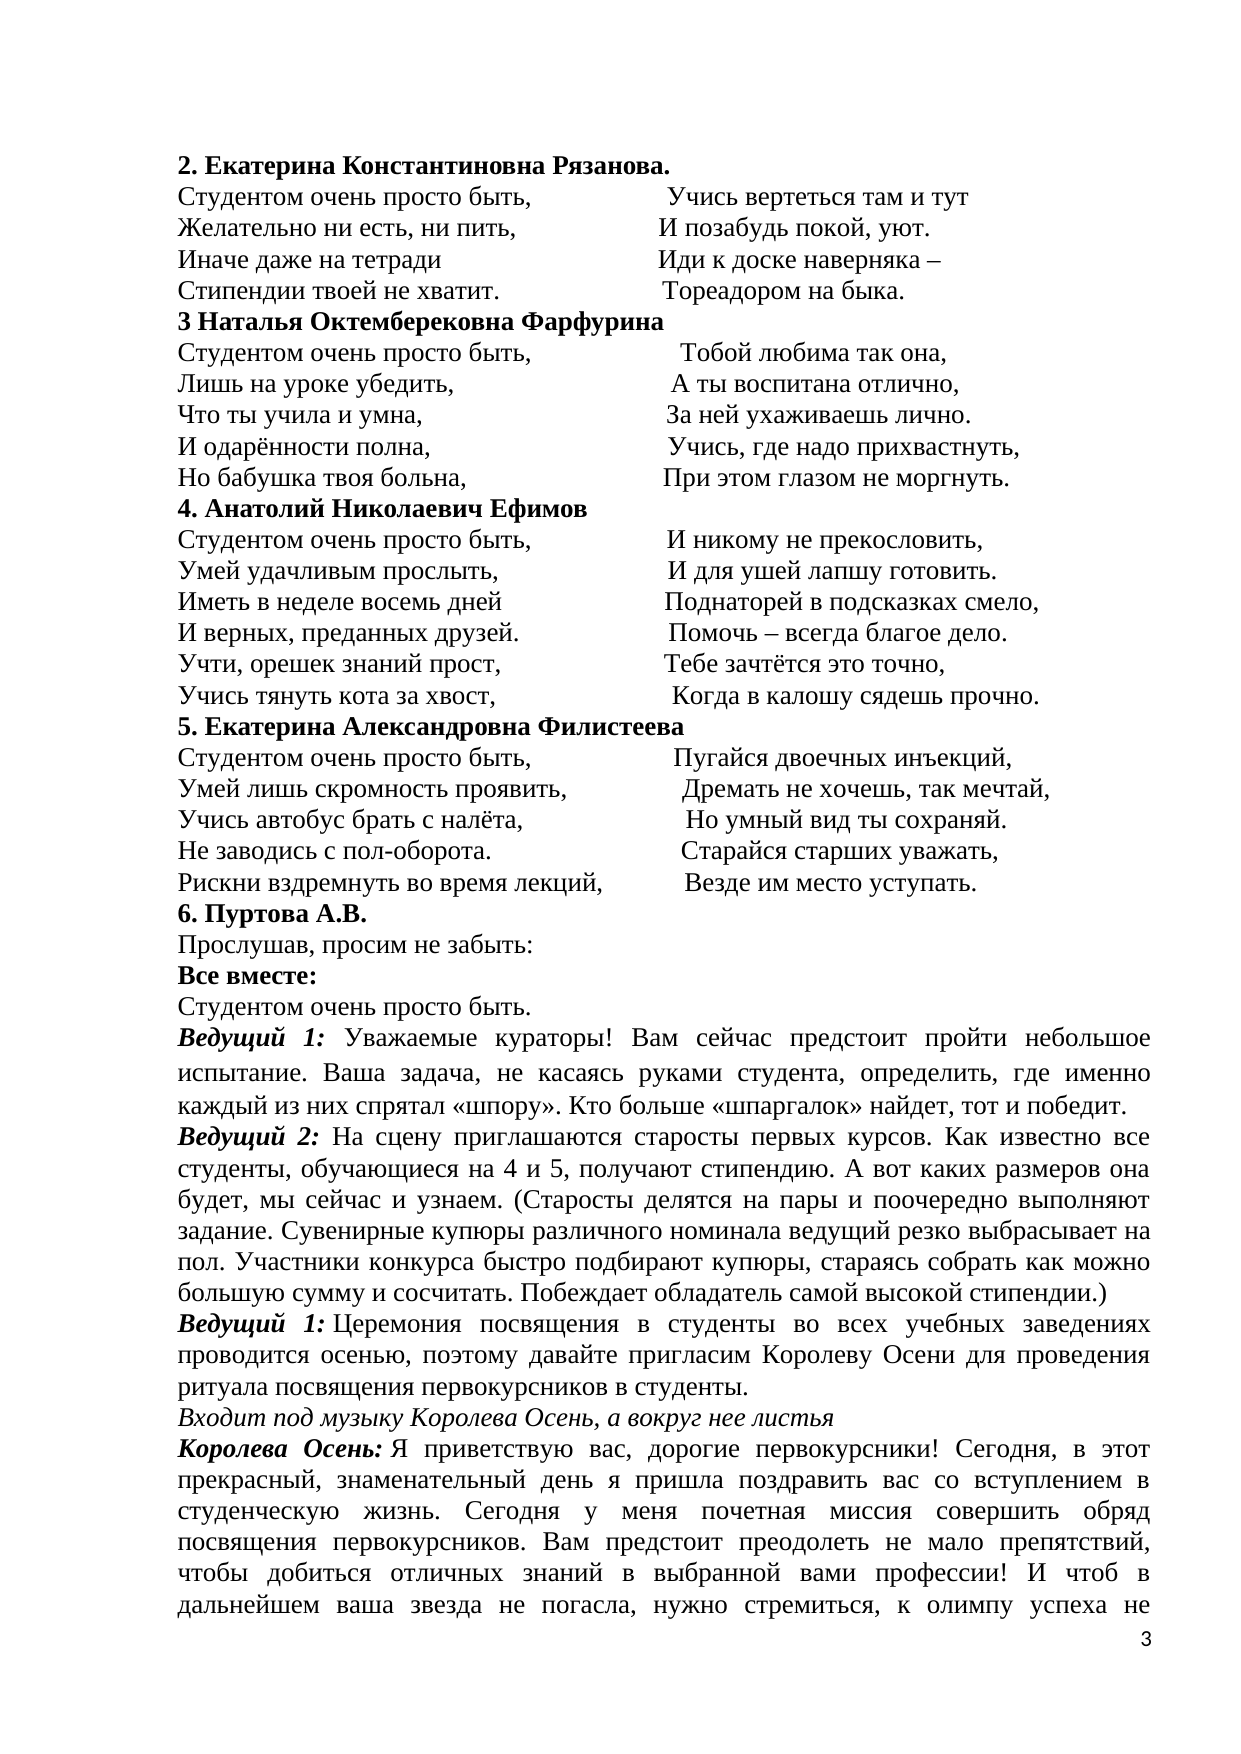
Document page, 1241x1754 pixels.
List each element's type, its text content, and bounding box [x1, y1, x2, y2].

text Студентом очень просто быть, Тобой любима так она, Лишь на уроке убедить, А ты воспитана отлично, Что ты учила и умна, За ней ухаживаешь лично. И одарённости полна, Учись, где надо прихвастнуть, Но бабушка твоя больна, При этом глазом не моргнуть. [177, 336, 1152, 492]
text Ведущий 1: Уважаемые кураторы! Вам сейчас предстоит пройти небольшое испытание. Ваша задача, не касаясь руками студента, определить, где именно каждый из них спрятал «шпору». Кто больше «шпаргалок» найдет, тот и победит. [177, 1021, 1152, 1121]
text Входит под музыку Королева Осень, а вокруг нее листья [177, 1401, 1152, 1432]
text 4. Анатолий Николаевич Ефимов [177, 492, 1152, 523]
text Студентом очень просто быть, Учись вертеться там и тут Желательно ни есть, ни пить, И позабудь покой, уют. Иначе даже на тетради Иди к доске наверняка – Стипендии твоей не хватит. Тореадором на быка. 3 Наталья Октемберековна Фарфурина [177, 180, 1152, 336]
text 5. Екатерина Александровна Филистеева [177, 710, 1152, 741]
text 2. Екатерина Константиновна Рязанова. [177, 149, 1152, 180]
text Студентом очень просто быть, И никому не прекословить, Умей удачливым прослыть, И для ушей лапшу готовить. Иметь в неделе восемь дней Поднаторей в подсказках смело, И верных, преданных друзей. Помочь – всегда благое дело. Учти, орешек знаний прост, Тебе зачтётся это точно, Учись тянуть кота за хвост, Когда в калошу сядешь прочно. [177, 523, 1152, 710]
text Ведущий 2: На сцену приглашаются старосты первых курсов. Как известно все студенты, обучающиеся на 4 и 5, получают стипендию. А вот каких размеров она будет, мы сейчас и узнаем. (Старосты делятся на пары и поочередно выполняют задание. Сувенирные купюры различного номинала ведущий резко выбрасывает на пол. Участники конкурса быстро подбирают купюры, стараясь собрать как можно большую сумму и сосчитать. Побеждает обладатель самой высокой стипендии.) [177, 1121, 1152, 1307]
text Ведущий 1: Церемония посвящения в студенты во всех учебных заведениях проводится осенью, поэтому давайте пригласим Королеву Осени для проведения ритуала посвящения первокурсников в студенты. [177, 1307, 1152, 1401]
text Все вместе: [177, 959, 1152, 990]
text Студентом очень просто быть. [177, 990, 1152, 1021]
text Студентом очень просто быть, Пугайся двоечных инъекций, Умей лишь скромность проявить, Дремать не хочешь, так мечтай, Учись автобус брать с налёта, Но умный вид ты сохраняй. Не заводись с пол-оборота. Старайся старших уважать, Рискни вздремнуть во время лекций, Везде им место уступать. 6. Пуртова А.В. [177, 741, 1152, 928]
text Прослушав, просим не забыть: [177, 928, 1152, 959]
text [177, 1432, 1152, 1619]
